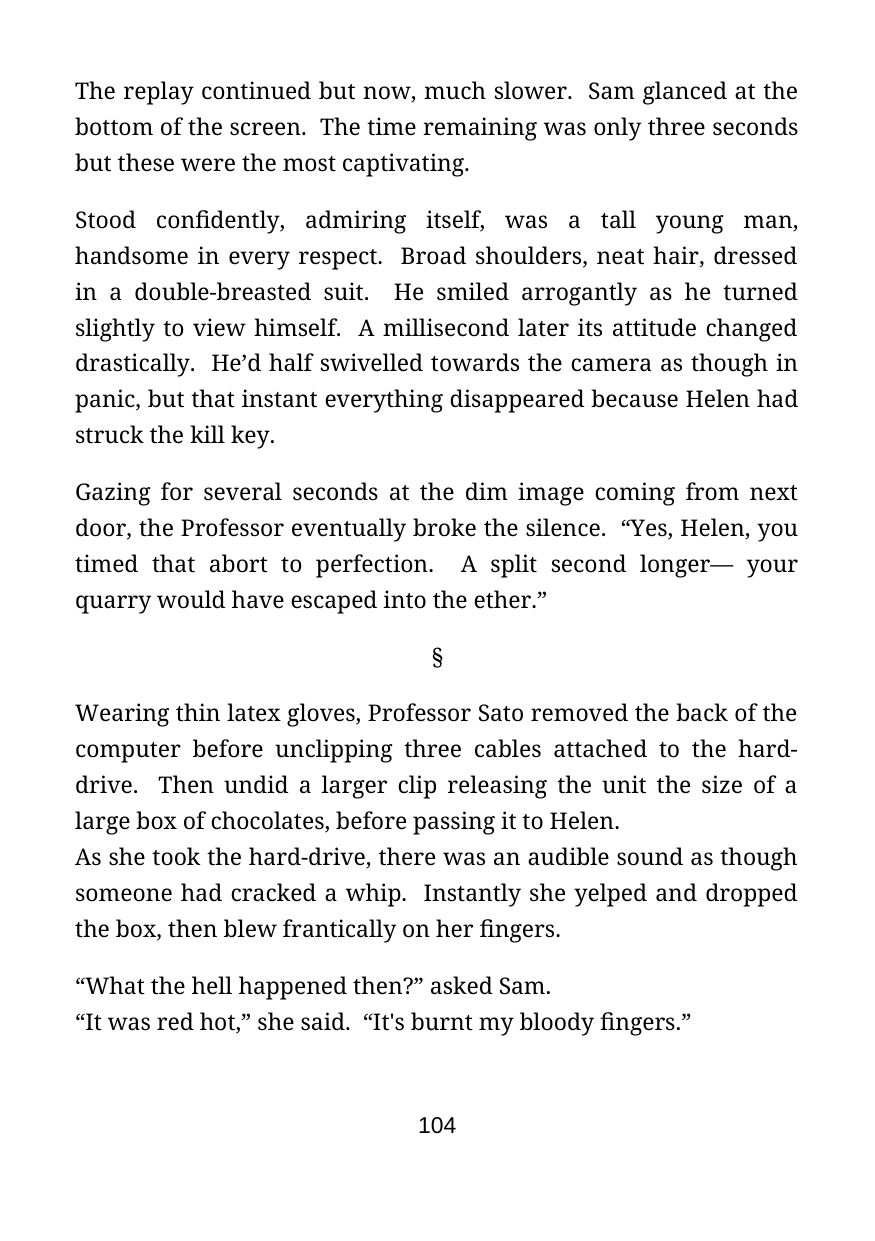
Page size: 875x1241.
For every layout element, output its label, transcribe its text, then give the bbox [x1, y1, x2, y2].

text “What the hell happened then?” asked Sam. [75, 970, 799, 1001]
text § [75, 641, 799, 672]
text The replay continued but now, much slower. Sam glanced at the bottom of the screen. The time remaining was only three seconds but these were the most captivating. [75, 75, 799, 178]
text Gazing for several seconds at the dim image coming from next door, the Professor eventually broke the silence. “Yes, Helen, you timed that abort to perfection. A split second longer— your quarry would have escaped into the ether.” [75, 476, 799, 615]
text As she took the hard-drive, there was an audible sound as though someone had cracked a whip. Instantly she yelped and dropped the box, then blew frantically on her fingers. [75, 841, 799, 944]
text Wearing thin latex gloves, Professor Sato removed the back of the computer before unclipping three cables attached to the hard-drive. Then undid a larger clip releasing the unit the size of a large box of chocolates, before passing it to Helen. [75, 697, 799, 836]
text Stood confidently, admiring itself, was a tall young man, handsome in every respect. Broad shoulders, neat hair, dressed in a double-breasted suit. He smiled arrogantly as he turned slightly to view himself. A millisecond later its attitude changed drastically. He’d half swivelled towards the camera as though in panic, but that instant everything disappeared because Helen had struck the kill key. [75, 204, 799, 451]
text “It was red hot,” she said. “It's burnt my bloody fingers.” [75, 1006, 799, 1037]
